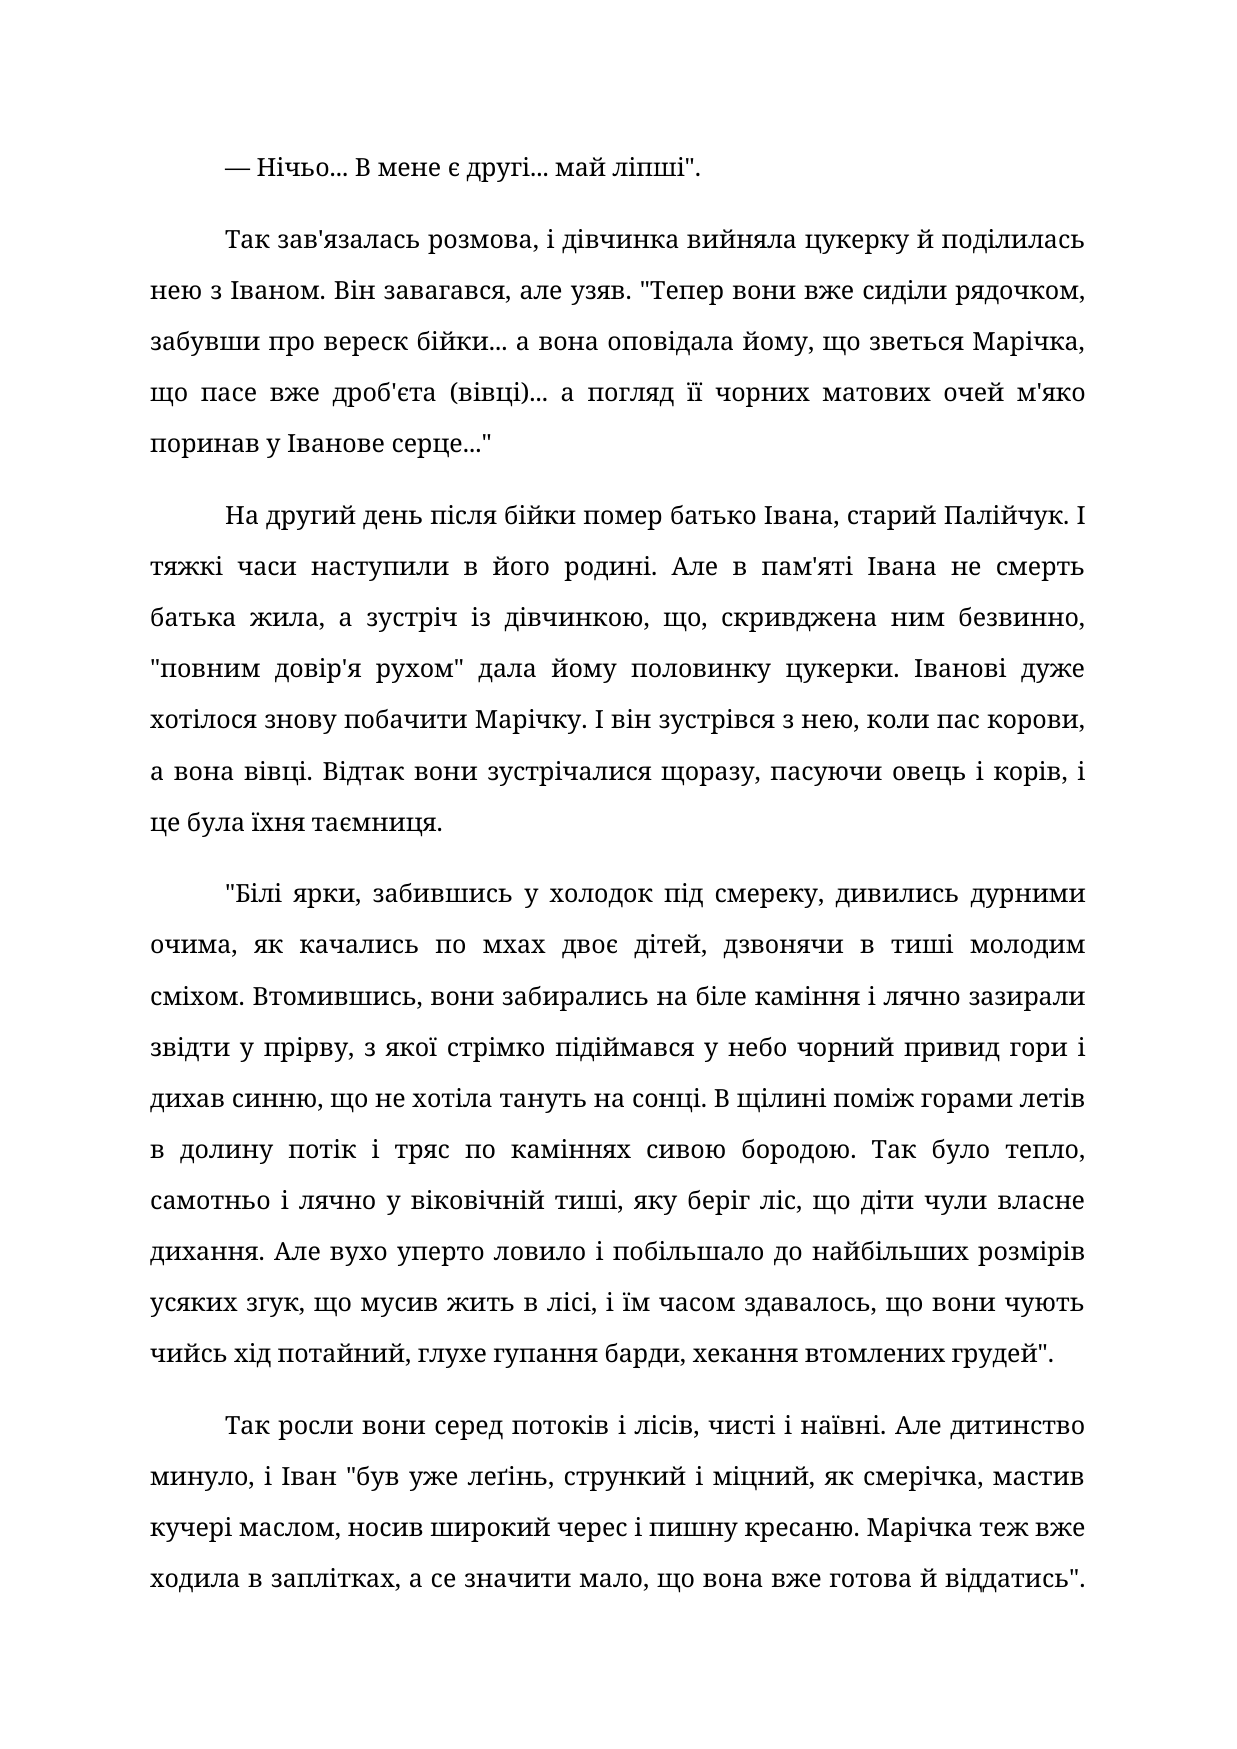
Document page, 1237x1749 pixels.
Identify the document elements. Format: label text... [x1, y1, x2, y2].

text — Нічьо... В мене є другі... май ліпші". [150, 150, 1086, 184]
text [150, 1407, 1086, 1594]
text На другий день після бійки помер батько Івана, старий Палійчук. І тяжкі часи наступили в його родині. Але в пам'яті Івана не смерть батька жила, а зустріч із дівчинкою, що, скривджена ним безвинно, "повним довір'я рухом" дала йому половинку цукерки. Іванові дуже хотілося знову побачити Марічку. І він зустрівся з нею, коли пас корови, а вона вівці. Відтак вони зустрічалися щоразу, пасуючи овець і корів, і це була їхня таємниця. [150, 498, 1086, 838]
text "Білі ярки, забившись у холодок під смереку, дивились дурними очима, як качались по мхах двоє дітей, дзвонячи в тиші молодим сміхом. Втомившись, вони забирались на біле каміння і лячно зазирали звідти у прірву, з якої стрімко підіймався у небо чорний привид гори і дихав синню, що не хотіла тануть на сонці. В щілині поміж горами летів в долину потік і тряс по каміннях сивою бородою. Так було тепло, самотньо і лячно у віковічній тиші, яку беріг ліс, що діти чули власне дихання. Але вухо уперто ловило і побільшало до найбільших розмірів усяких згук, що мусив жить в лісі, і їм часом здавалось, що вони чують чийсь хід потайний, глухе гупання барди, хекання втомлених грудей". [150, 876, 1086, 1369]
text Так зав'язалась розмова, і дівчинка вийняла цукерку й поділилась нею з Іваном. Він завагався, але узяв. "Тепер вони вже сиділи рядочком, забувши про вереск бійки... а вона оповідала йому, що зветься Марічка, що пасе вже дроб'єта (вівці)... а погляд її чорних матових очей м'яко поринав у Іванове серце..." [150, 222, 1086, 460]
